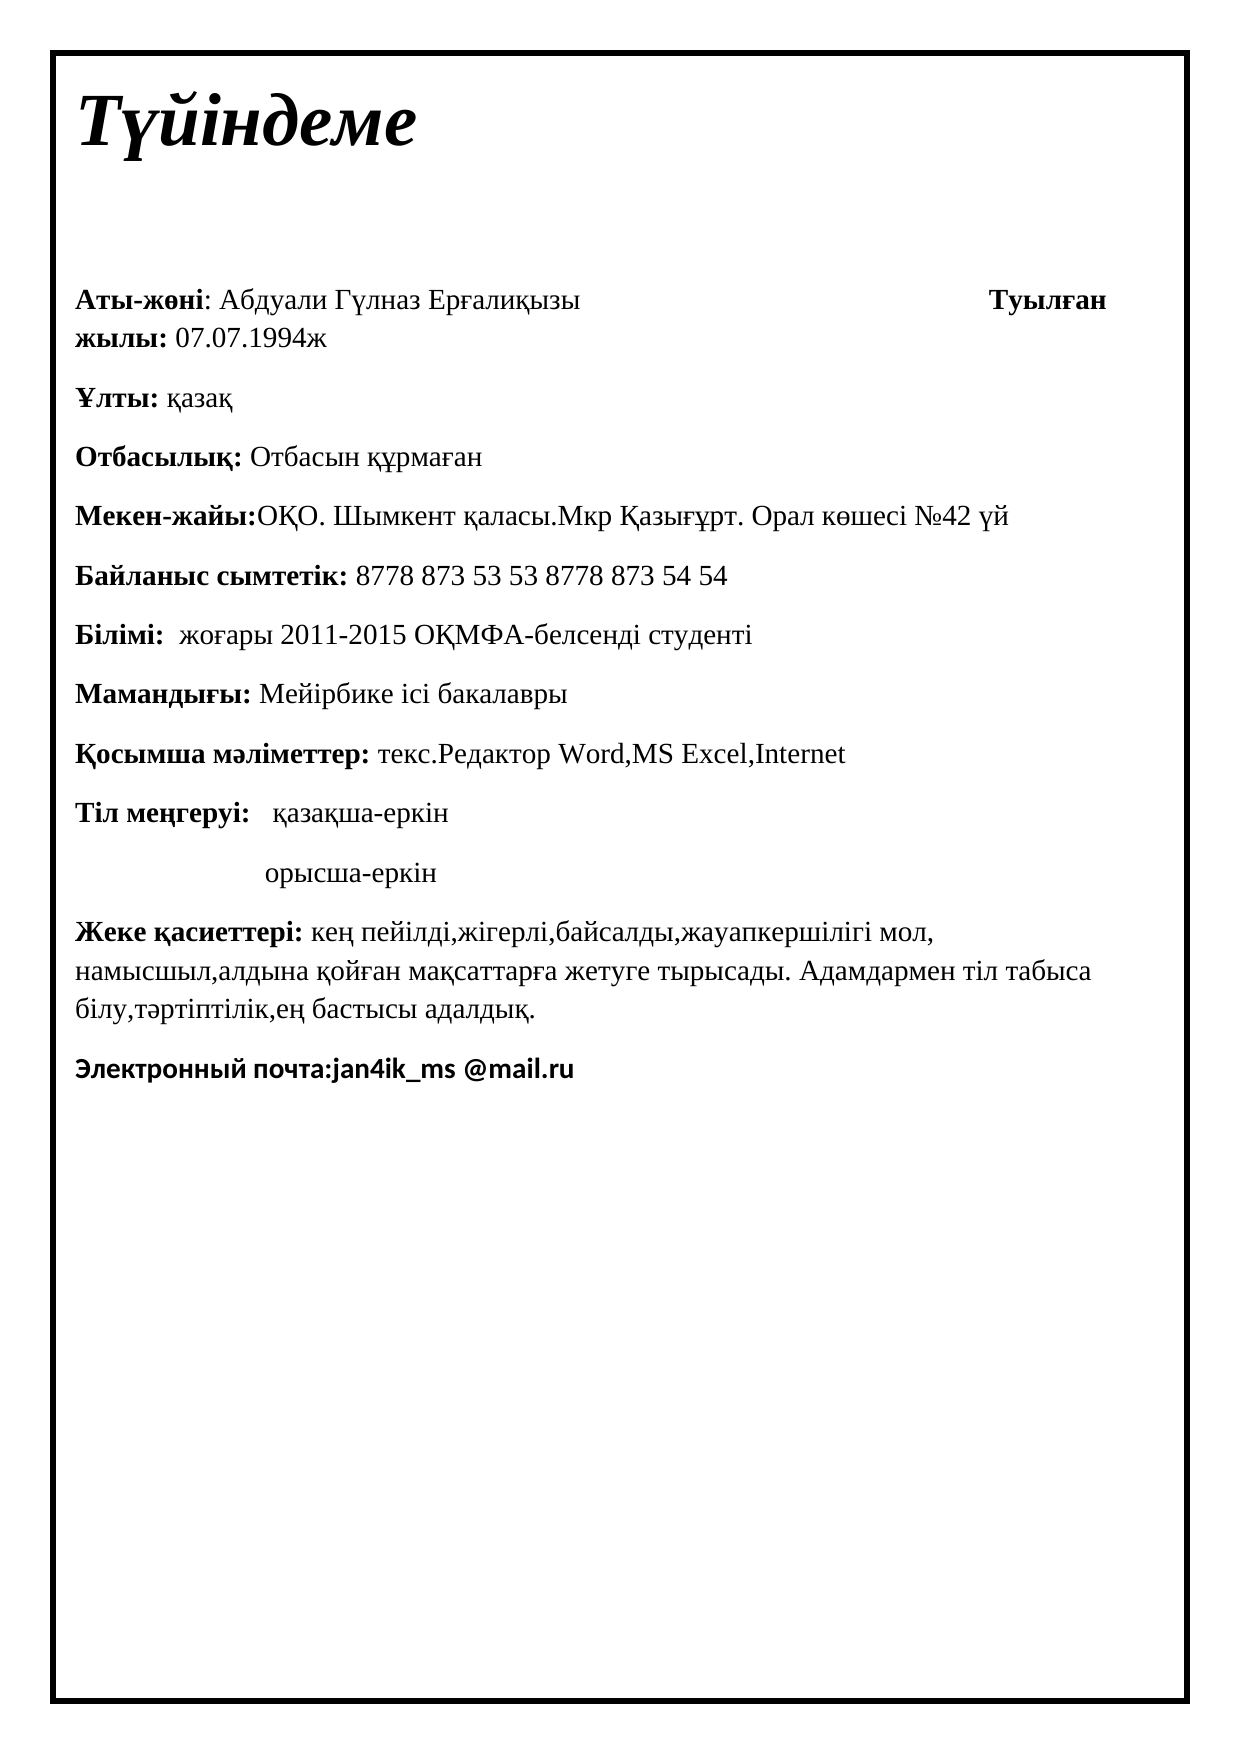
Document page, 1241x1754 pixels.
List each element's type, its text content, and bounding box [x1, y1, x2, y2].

text Қосымша мәліметтер: текс.Редактор Word,MS Excel,Internet [75, 736, 1165, 769]
text Отбасылық: Отбасын құрмаған [75, 439, 1165, 473]
text Байланыс сымтетік: 8778 873 53 53 8778 873 54 54 [75, 558, 1165, 591]
text Ұлты: қазақ [75, 380, 1165, 413]
text Мекен-жайы:ОҚО. Шымкент қаласы.Мкр Қазығұрт. Орал көшесі №42 үй [75, 498, 1165, 532]
text Білімі: жоғары 2011-2015 ОҚМФА-белсенді студенті [75, 617, 1165, 651]
text Аты-жөні: Абдуали Гүлназ Ерғалиқызы Туылған жылы: 07.07.1994ж [75, 282, 1165, 354]
text Жеке қасиеттері: кең пейілді,жігерлі,байсалды,жауапкершілігі мол, намысшыл,алдына қойған мақсаттарға жетуге тырысады. Адамдармен тіл табыса білу,тәртіптілік,ең бастысы адалдық. [75, 914, 1165, 1025]
text Электронный почта:jan4ik_ms @mail.ru [75, 1051, 1165, 1086]
text Тіл меңгеруі: қазақша-еркін [75, 795, 1165, 829]
text Түйіндеме [75, 75, 1165, 161]
text орысша-еркін [75, 855, 1165, 888]
text Мамандығы: Мейірбике ісі бакалавры [75, 677, 1165, 710]
